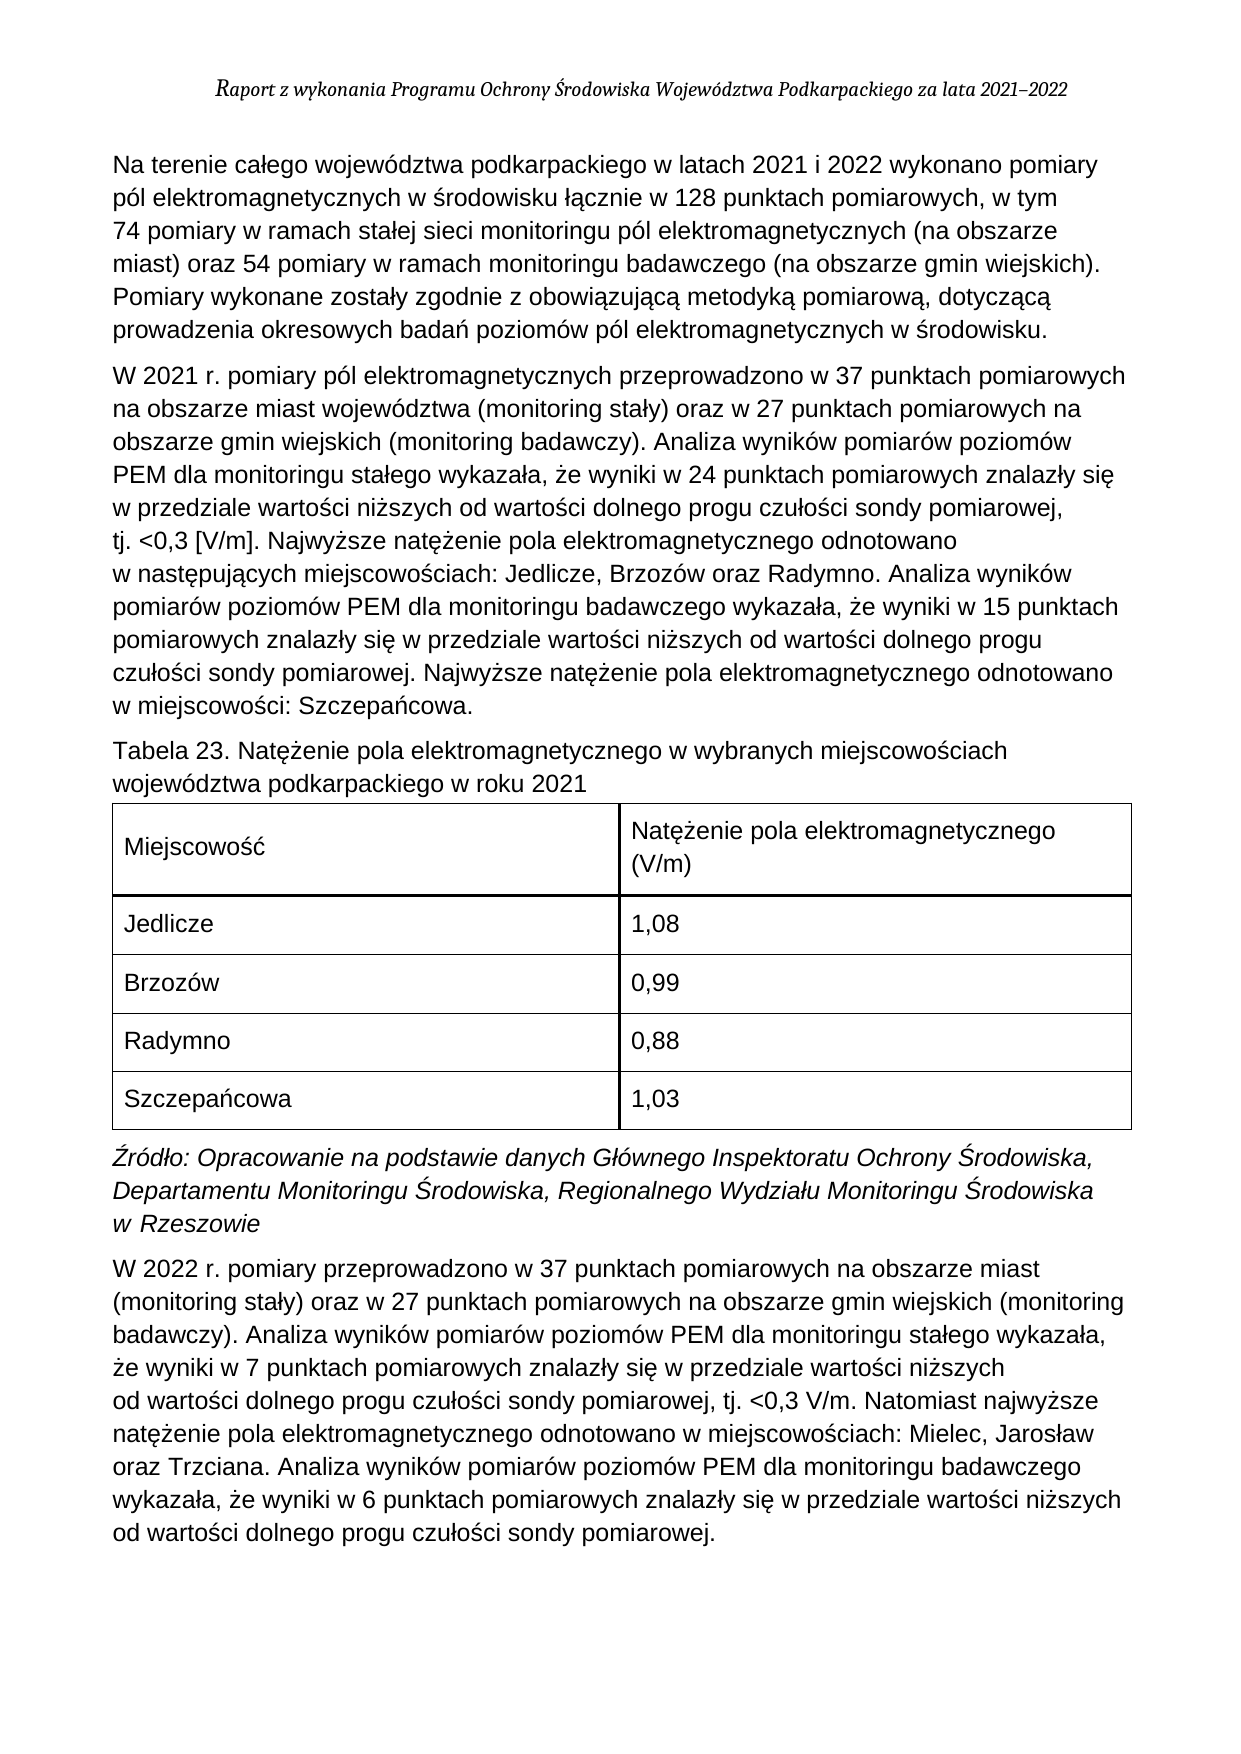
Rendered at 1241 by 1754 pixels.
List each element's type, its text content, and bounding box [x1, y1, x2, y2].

table_cell Szczepańcowa [113, 1072, 618, 1129]
table_header Natężenie pola elektromagnetycznego (V/m) [621, 804, 1131, 894]
table_cell 0,88 [621, 1014, 1131, 1071]
table_cell Brzozów [113, 955, 618, 1012]
table_cell 1,03 [621, 1072, 1131, 1129]
table_cell Jedlicze [113, 897, 618, 954]
table_cell 1,08 [621, 897, 1131, 954]
text Tabela 23. Natężenie pola elektromagnetycznego w wybranych miejscowościach województwa podkarpackiego w roku 2021 [112, 736, 1128, 798]
text W 2022 r. pomiary przeprowadzono w 37 punktach pomiarowych na obszarze miast (monitoring stały) oraz w 27 punktach pomiarowych na obszarze gmin wiejskich (monitoring badawczy). Analiza wyników pomiarów poziomów PEM dla monitoringu stałego wykazała, że wyniki w 7 punktach pomiarowych znalazły się w przedziale wartości niższych od wartości dolnego progu czułości sondy pomiarowej, tj. <0,3 V/m. Natomiast najwyższe natężenie pola elektromagnetycznego odnotowano w miejscowościach: Mielec, Jarosław oraz Trzciana. Analiza wyników pomiarów poziomów PEM dla monitoringu badawczego wykazała, że wyniki w 6 punktach pomiarowych znalazły się w przedziale wartości niższych od wartości dolnego progu czułości sondy pomiarowej. [112, 1254, 1128, 1547]
text Na terenie całego województwa podkarpackiego w latach 2021 i 2022 wykonano pomiary pól elektromagnetycznych w środowisku łącznie w 128 punktach pomiarowych, w tym 74 pomiary w ramach stałej sieci monitoringu pól elektromagnetycznych (na obszarze miast) oraz 54 pomiary w ramach monitoringu badawczego (na obszarze gmin wiejskich). Pomiary wykonane zostały zgodnie z obowiązującą metodyką pomiarową, dotyczącą prowadzenia okresowych badań poziomów pól elektromagnetycznych w środowisku. [112, 150, 1128, 344]
text Źródło: Opracowanie na podstawie danych Głównego Inspektoratu Ochrony Środowiska, Departamentu Monitoringu Środowiska, Regionalnego Wydziału Monitoringu Środowiska w Rzeszowie [112, 1143, 1128, 1237]
table_cell Radymno [113, 1014, 618, 1071]
table_cell 0,99 [621, 955, 1131, 1012]
text W 2021 r. pomiary pól elektromagnetycznych przeprowadzono w 37 punktach pomiarowych na obszarze miast województwa (monitoring stały) oraz w 27 punktach pomiarowych na obszarze gmin wiejskich (monitoring badawczy). Analiza wyników pomiarów poziomów PEM dla monitoringu stałego wykazała, że wyniki w 24 punktach pomiarowych znalazły się w przedziale wartości niższych od wartości dolnego progu czułości sondy pomiarowej, tj. <0,3 [V/m]. Najwyższe natężenie pola elektromagnetycznego odnotowano w następujących miejscowościach: Jedlicze, Brzozów oraz Radymno. Analiza wyników pomiarów poziomów PEM dla monitoringu badawczego wykazała, że wyniki w 15 punktach pomiarowych znalazły się w przedziale wartości niższych od wartości dolnego progu czułości sondy pomiarowej. Najwyższe natężenie pola elektromagnetycznego odnotowano w miejscowości: Szczepańcowa. [112, 361, 1128, 719]
table_header Miejscowość [113, 804, 618, 894]
